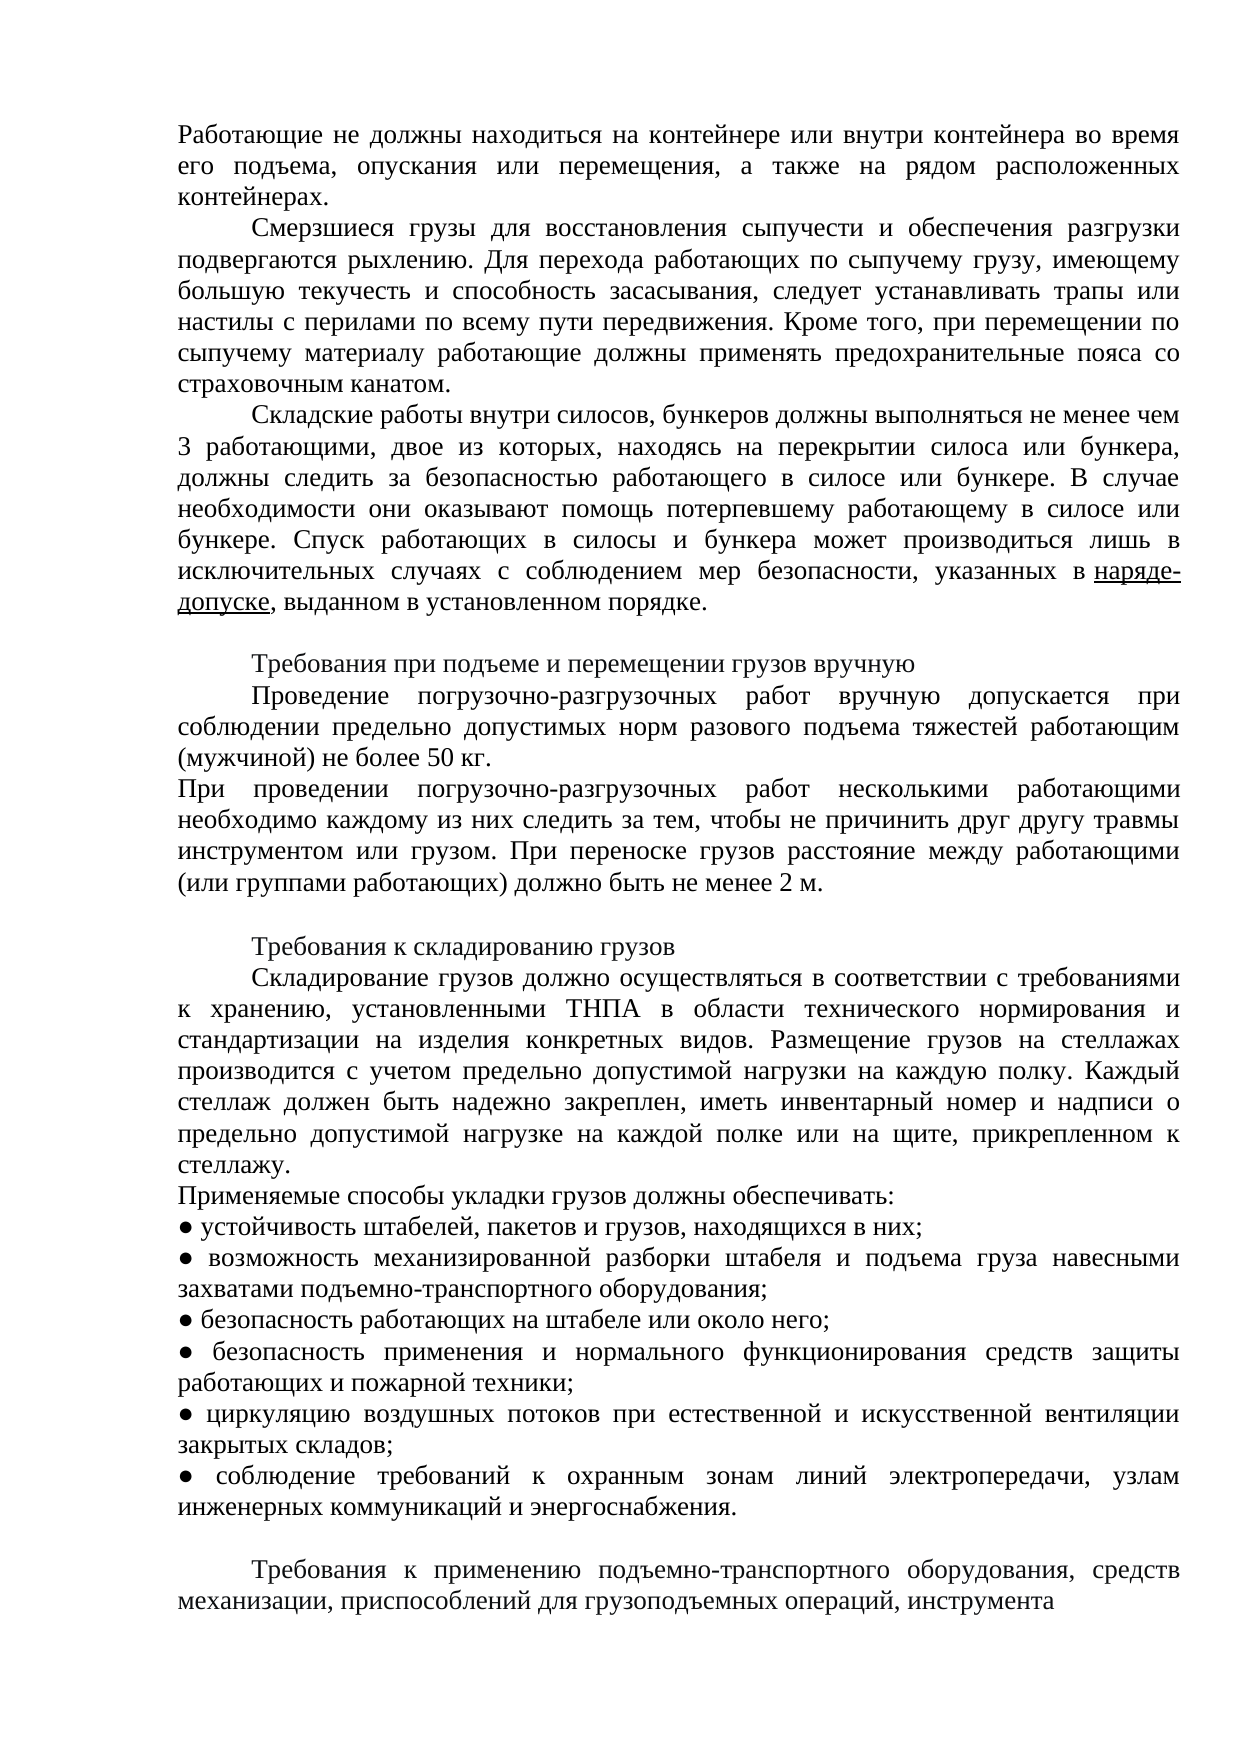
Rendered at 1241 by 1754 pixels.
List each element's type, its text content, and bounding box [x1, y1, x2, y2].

text ● возможность механизированной разборки штабеля и подъема груза навесными захватами подъемно-транспортного оборудования; [177, 1241, 1181, 1303]
text Смерзшиеся грузы для восстановления сыпучести и обеспечения разгрузки подвергаются рыхлению. Для перехода работающих по сыпучему грузу, имеющему большую текучесть и способность засасывания, следует устанавливать трапы или настилы с перилами по всему пути передвижения. Кроме того, при перемещении по сыпучему материалу работающие должны применять предохранительные пояса со страховочным канатом. [177, 212, 1181, 398]
text ● соблюдение требований к охранным зонам линий электропередачи, узлам инженерных коммуникаций и энергоснабжения. [177, 1459, 1181, 1522]
text ● безопасность работающих на штабеле или около него; [177, 1303, 1181, 1335]
text Применяемые способы укладки грузов должны обеспечивать: [177, 1179, 1181, 1210]
text ● устойчивость штабелей, пакетов и грузов, находящихся в них; [177, 1210, 1181, 1241]
text Требования к складированию грузов [177, 930, 1181, 961]
text Складские работы внутри силосов, бункеров должны выполняться не менее чем 3 работающими, двое из которых, находясь на перекрытии силоса или бункера, должны следить за безопасностью работающего в силосе или бункере. В случае необходимости они оказывают помощь потерпевшему работающему в силосе или бункере. Спуск работающих в силосы и бункера может производиться лишь в исключительных случаях с соблюдением мер безопасности, указанных в наряде-допуске, выданном в установленном порядке. [177, 398, 1181, 616]
text Работающие не должны находиться на контейнере или внутри контейнера во время его подъема, опускания или перемещения, а также на рядом расположенных контейнерах. [177, 118, 1181, 212]
text Проведение погрузочно-разгрузочных работ вручную допускается при соблюдении предельно допустимых норм разового подъема тяжестей работающим (мужчиной) не более 50 кг. [177, 679, 1181, 772]
text ● безопасность применения и нормального функционирования средств защиты работающих и пожарной техники; [177, 1335, 1181, 1397]
text ● циркуляцию воздушных потоков при естественной и искусственной вентиляции закрытых складов; [177, 1397, 1181, 1459]
text При проведении погрузочно-разгрузочных работ несколькими работающими необходимо каждому из них следить за тем, чтобы не причинить друг другу травмы инструментом или грузом. При переноске грузов расстояние между работающими (или группами работающих) должно быть не менее 2 м. [177, 772, 1181, 897]
text Складирование грузов должно осуществляться в соответствии с требованиями к хранению, установленными ТНПА в области технического нормирования и стандартизации на изделия конкретных видов. Размещение грузов на стеллажах производится с учетом предельно допустимой нагрузки на каждую полку. Каждый стеллаж должен быть надежно закреплен, иметь инвентарный номер и надписи о предельно допустимой нагрузке на каждой полке или на щите, прикрепленном к стеллажу. [177, 961, 1181, 1179]
text Требования к применению подъемно-транспортного оборудования, средств механизации, приспособлений для грузоподъемных операций, инструмента [177, 1553, 1181, 1615]
text Требования при подъеме и перемещении грузов вручную [177, 648, 1181, 679]
